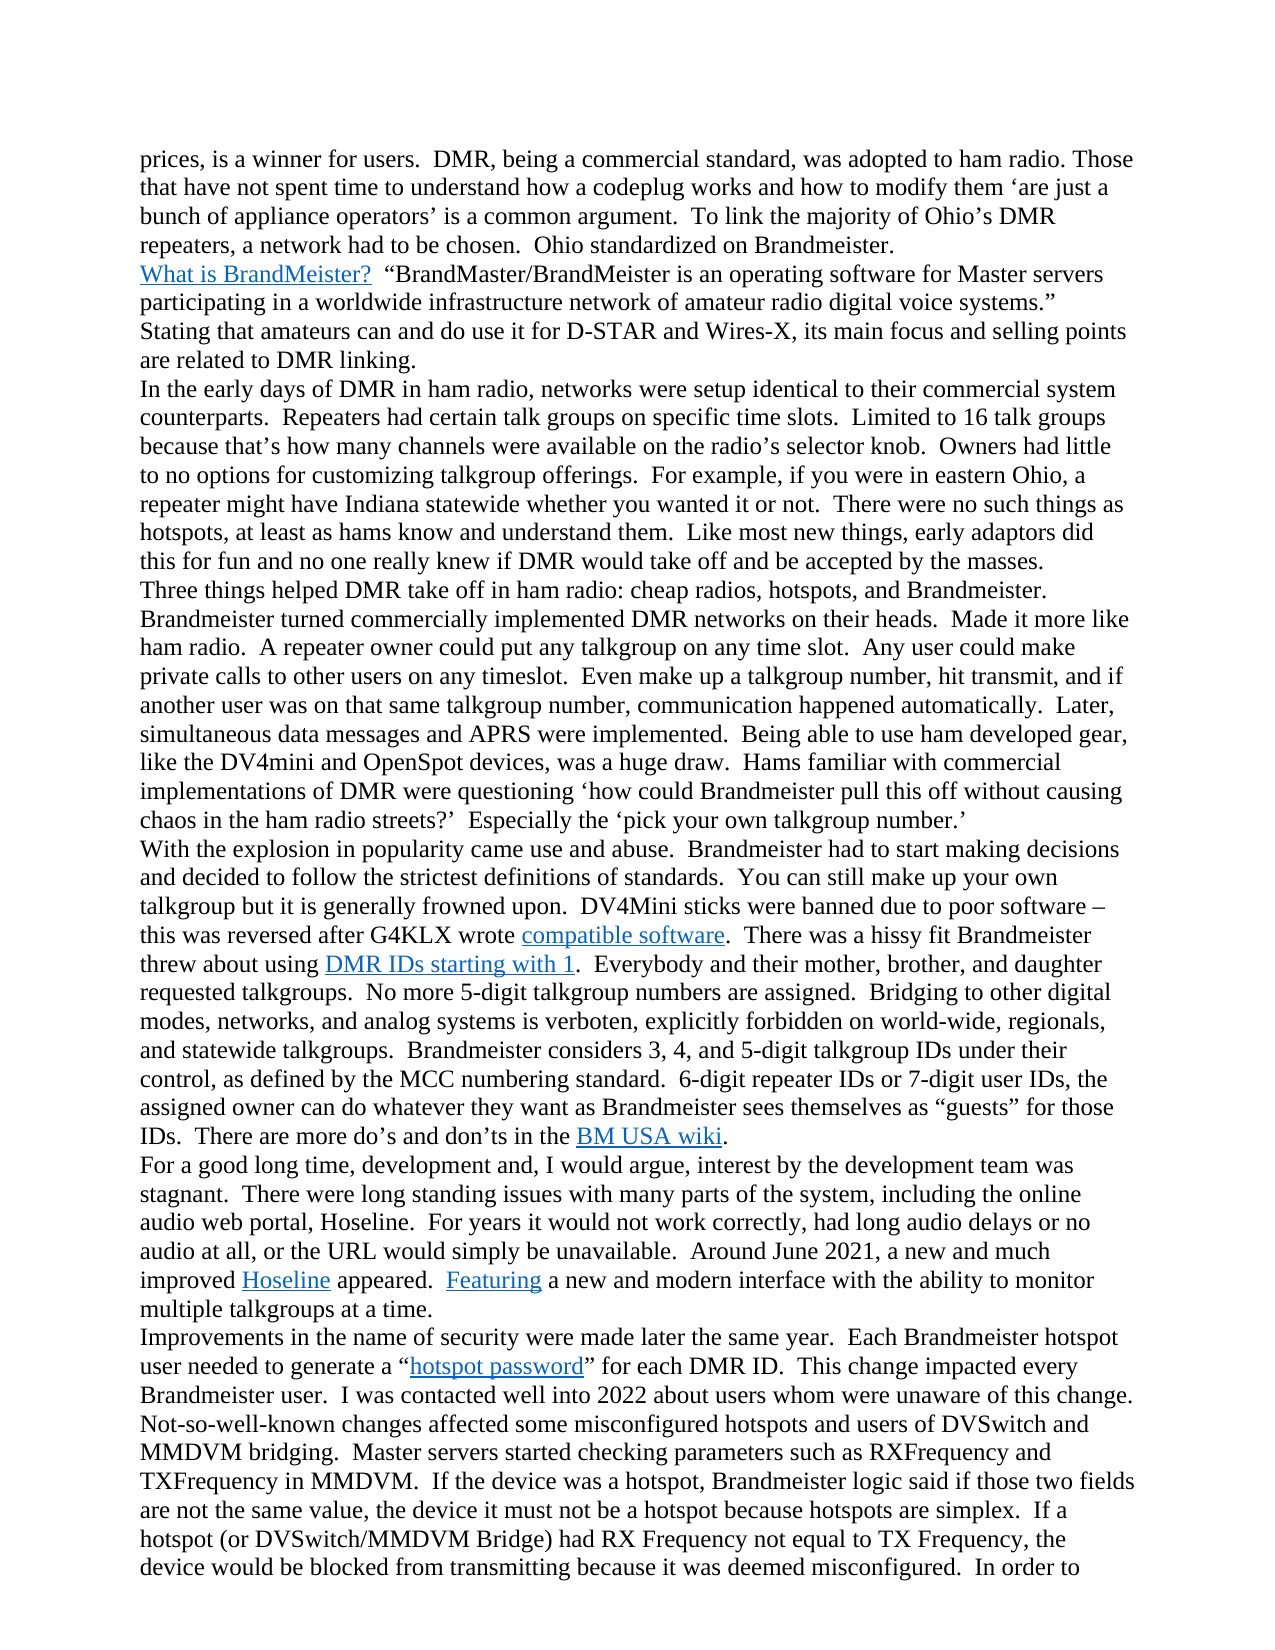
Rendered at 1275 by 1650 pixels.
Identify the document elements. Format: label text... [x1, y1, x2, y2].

text What is BrandMeister? “BrandMaster/BrandMeister is an operating software for Master servers participating in a worldwide infrastructure network of amateur radio digital voice systems.” Stating that amateurs can and do use it for D-STAR and Wires-X, its main focus and selling points are related to DMR linking. [139, 259, 1135, 374]
text With the explosion in popularity came use and abuse. Brandmeister had to start making decisions and decided to follow the strictest definitions of standards. You can still make up your own talkgroup but it is generally frowned upon. DV4Mini sticks were banned due to poor software – this was reversed after G4KLX wrote compatible software. There was a hissy fit Brandmeister threw about using DMR IDs starting with 1. Everybody and their mother, brother, and daughter requested talkgroups. No more 5-digit talkgroup numbers are assigned. Bridging to other digital modes, networks, and analog systems is verboten, explicitly forbidden on world-wide, regionals, and statewide talkgroups. Brandmeister considers 3, 4, and 5-digit talkgroup IDs under their control, as defined by the MCC numbering standard. 6-digit repeater IDs or 7-digit user IDs, the assigned owner can do whatever they want as Brandmeister sees themselves as “guests” for those IDs. There are more do’s and don’ts in the BM USA wiki. [139, 834, 1135, 1150]
text For a good long time, development and, I would argue, interest by the development team was stagnant. There were long standing issues with many parts of the system, including the online audio web portal, Hoseline. For years it would not work correctly, had long audio delays or no audio at all, or the URL would simply be unavailable. Around June 2021, a new and much improved Hoseline appeared. Featuring a new and modern interface with the ability to monitor multiple talkgroups at a time. [139, 1150, 1135, 1322]
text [139, 144, 1135, 259]
text Improvements in the name of security were made later the same year. Each Brandmeister hotspot user needed to generate a “hotspot password” for each DMR ID. This change impacted every Brandmeister user. I was contacted well into 2022 about users whom were unaware of this change. [139, 1322, 1135, 1409]
text In the early days of DMR in ham radio, networks were setup identical to their commercial system counterparts. Repeaters had certain talk groups on specific time slots. Limited to 16 talk groups because that’s how many channels were available on the radio’s selector knob. Owners had little to no options for customizing talkgroup offerings. For example, if you were in eastern Ohio, a repeater might have Indiana statewide whether you wanted it or not. There were no such things as hotspots, at least as hams know and understand them. Like most new things, early adaptors did this for fun and no one really knew if DMR would take off and be accepted by the masses. [139, 374, 1135, 575]
text Three things helped DMR take off in ham radio: cheap radios, hotspots, and Brandmeister. Brandmeister turned commercially implemented DMR networks on their heads. Made it more like ham radio. A repeater owner could put any talkgroup on any time slot. Any user could make private calls to other users on any timeslot. Even make up a talkgroup number, hit transmit, and if another user was on that same talkgroup number, communication happened automatically. Later, simultaneous data messages and APRS were implemented. Being able to use ham developed gear, like the DV4mini and OpenSpot devices, was a huge draw. Hams familiar with commercial implementations of DMR were questioning ‘how could Brandmeister pull this off without causing chaos in the ham radio streets?’ Especially the ‘pick your own talkgroup number.’ [139, 575, 1135, 834]
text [139, 1409, 1135, 1581]
